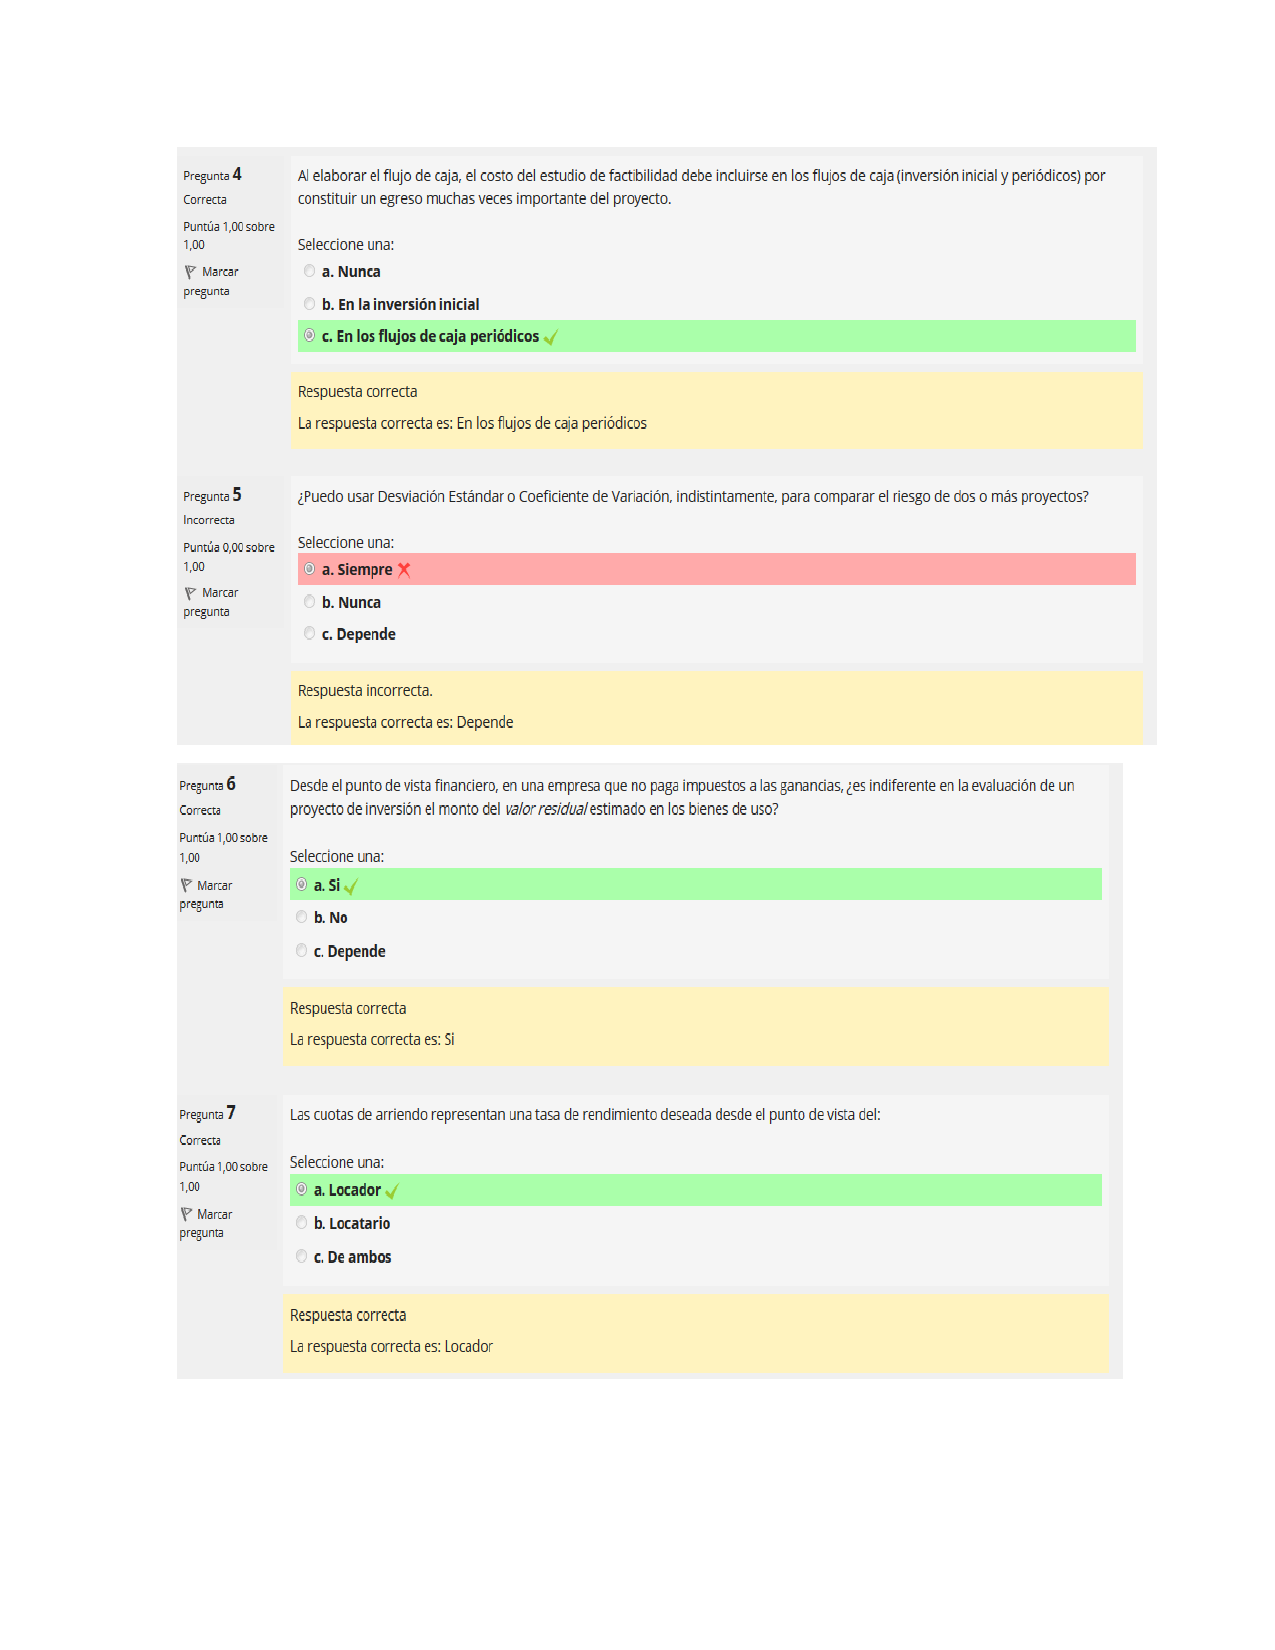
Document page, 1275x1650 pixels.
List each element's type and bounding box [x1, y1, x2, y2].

picture [177, 763, 1136, 1379]
picture [177, 147, 1157, 745]
